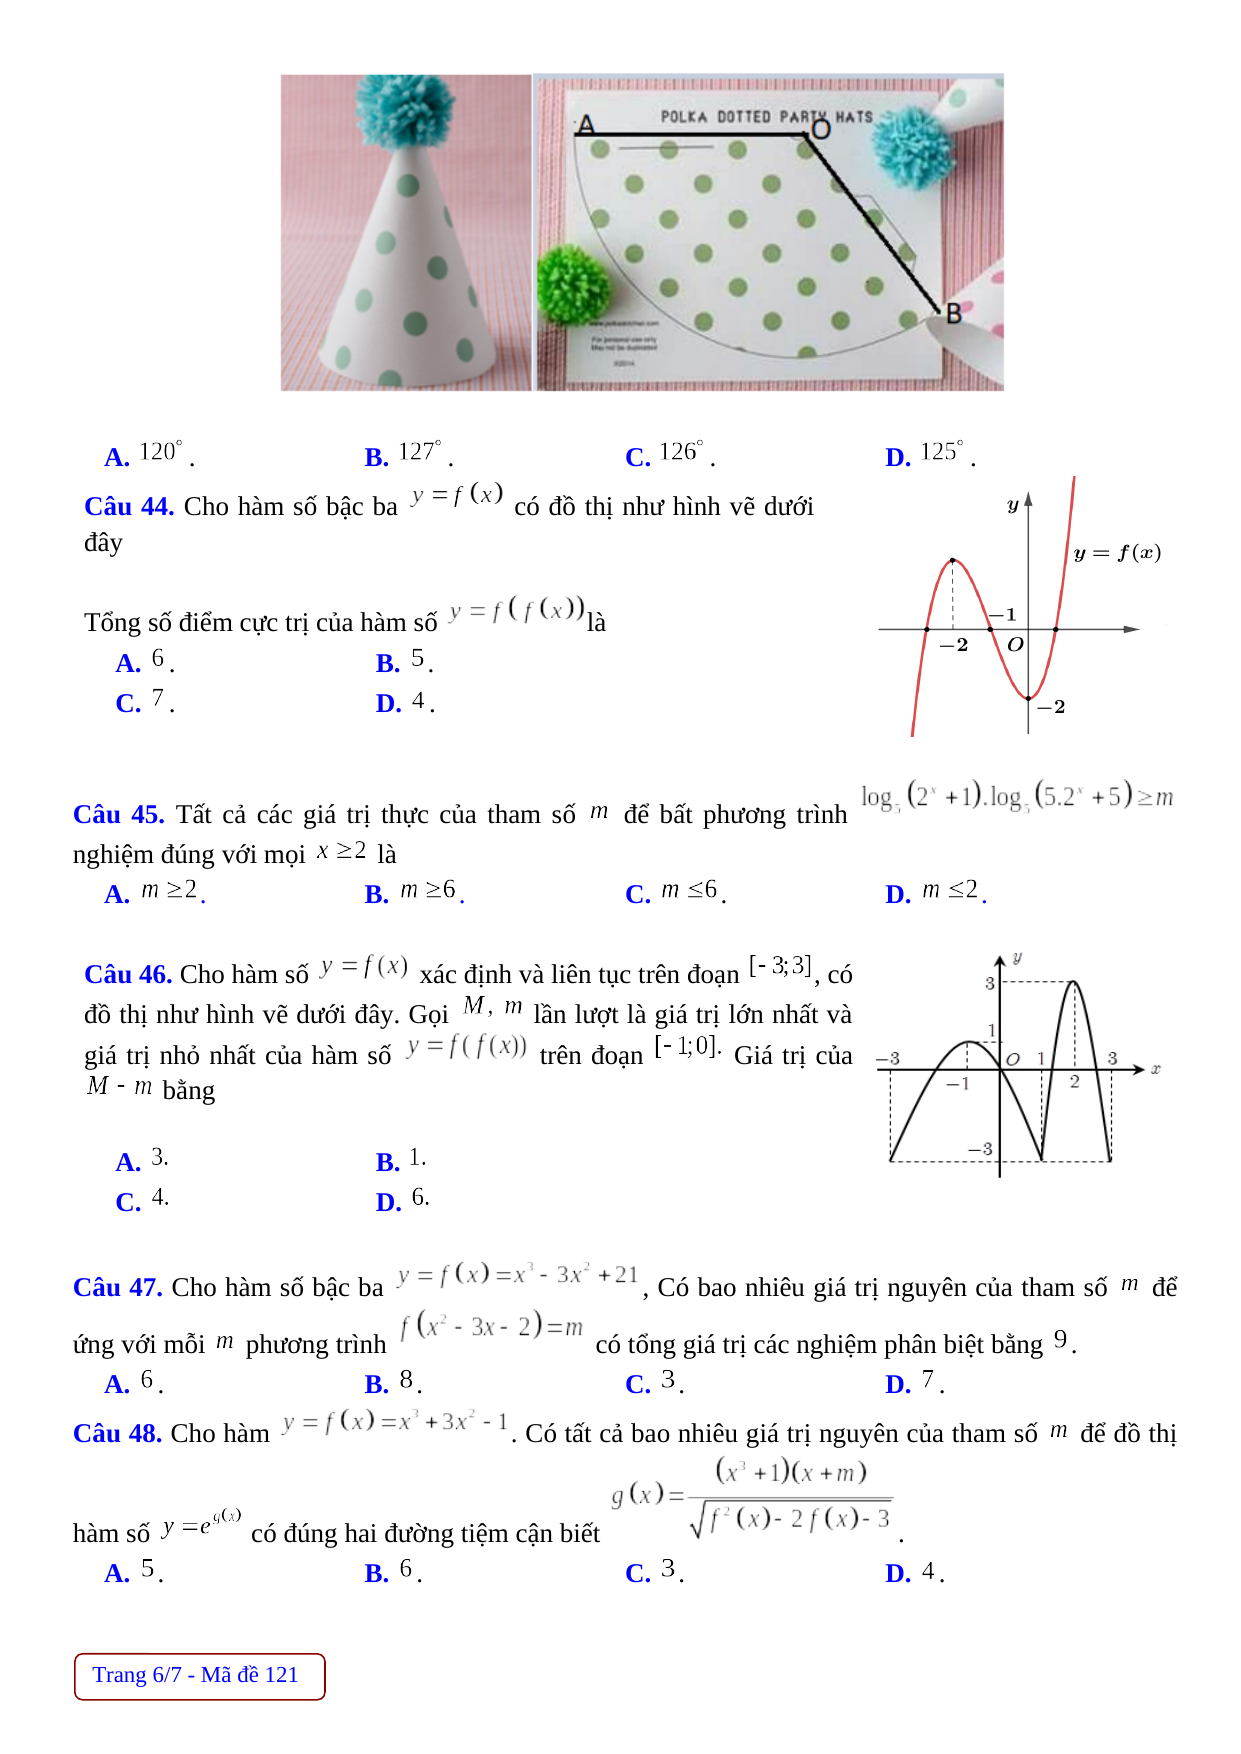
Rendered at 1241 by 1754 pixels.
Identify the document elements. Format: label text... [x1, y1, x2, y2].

table_header [825, 476, 1178, 740]
text A. . B. . C. . D. . [73, 436, 1178, 472]
table_header [864, 949, 1178, 1221]
text A. . B. . C. . D. . [73, 873, 1178, 909]
picture [875, 949, 1166, 1178]
table_header Câu 44. Cho hàm số bậc ba có đồ thị như hình vẽ dưới đây Tổng số điểm cực trị của hàm số là A. . B. . C. . D. . [73, 476, 825, 740]
picture [836, 476, 1167, 737]
text A. . B. . C. . D. . [73, 1364, 1178, 1399]
text A. . B. . C. . D. . [73, 1553, 1178, 1588]
table_header Câu 46. Cho hàm số xác định và liên tục trên đoạn , có đồ thị như hình vẽ dưới đây. Gọi lần lượt là giá trị lớn nhất và giá trị nhỏ nhất của hàm số trên đoạn Giá trị của bằng A. B. C. D. [73, 949, 864, 1221]
text Câu 47. Cho hàm số bậc ba , Có bao nhiêu giá trị nguyên của tham số để ứng với mỗi phương trình có tổng giá trị các nghiệm phân biệt bằng . [73, 1257, 1178, 1359]
picture [261, 62, 1020, 397]
text Câu 48. Cho hàm . Có tất cả bao nhiêu giá trị nguyên của tham số để đồ thị hàm số có đúng hai đường tiệm cận biết . [73, 1404, 1178, 1548]
text Câu 45. Tất cả các giá trị thực của tham số để bất phương trình nghiệm đúng với mọi là [73, 776, 1178, 869]
